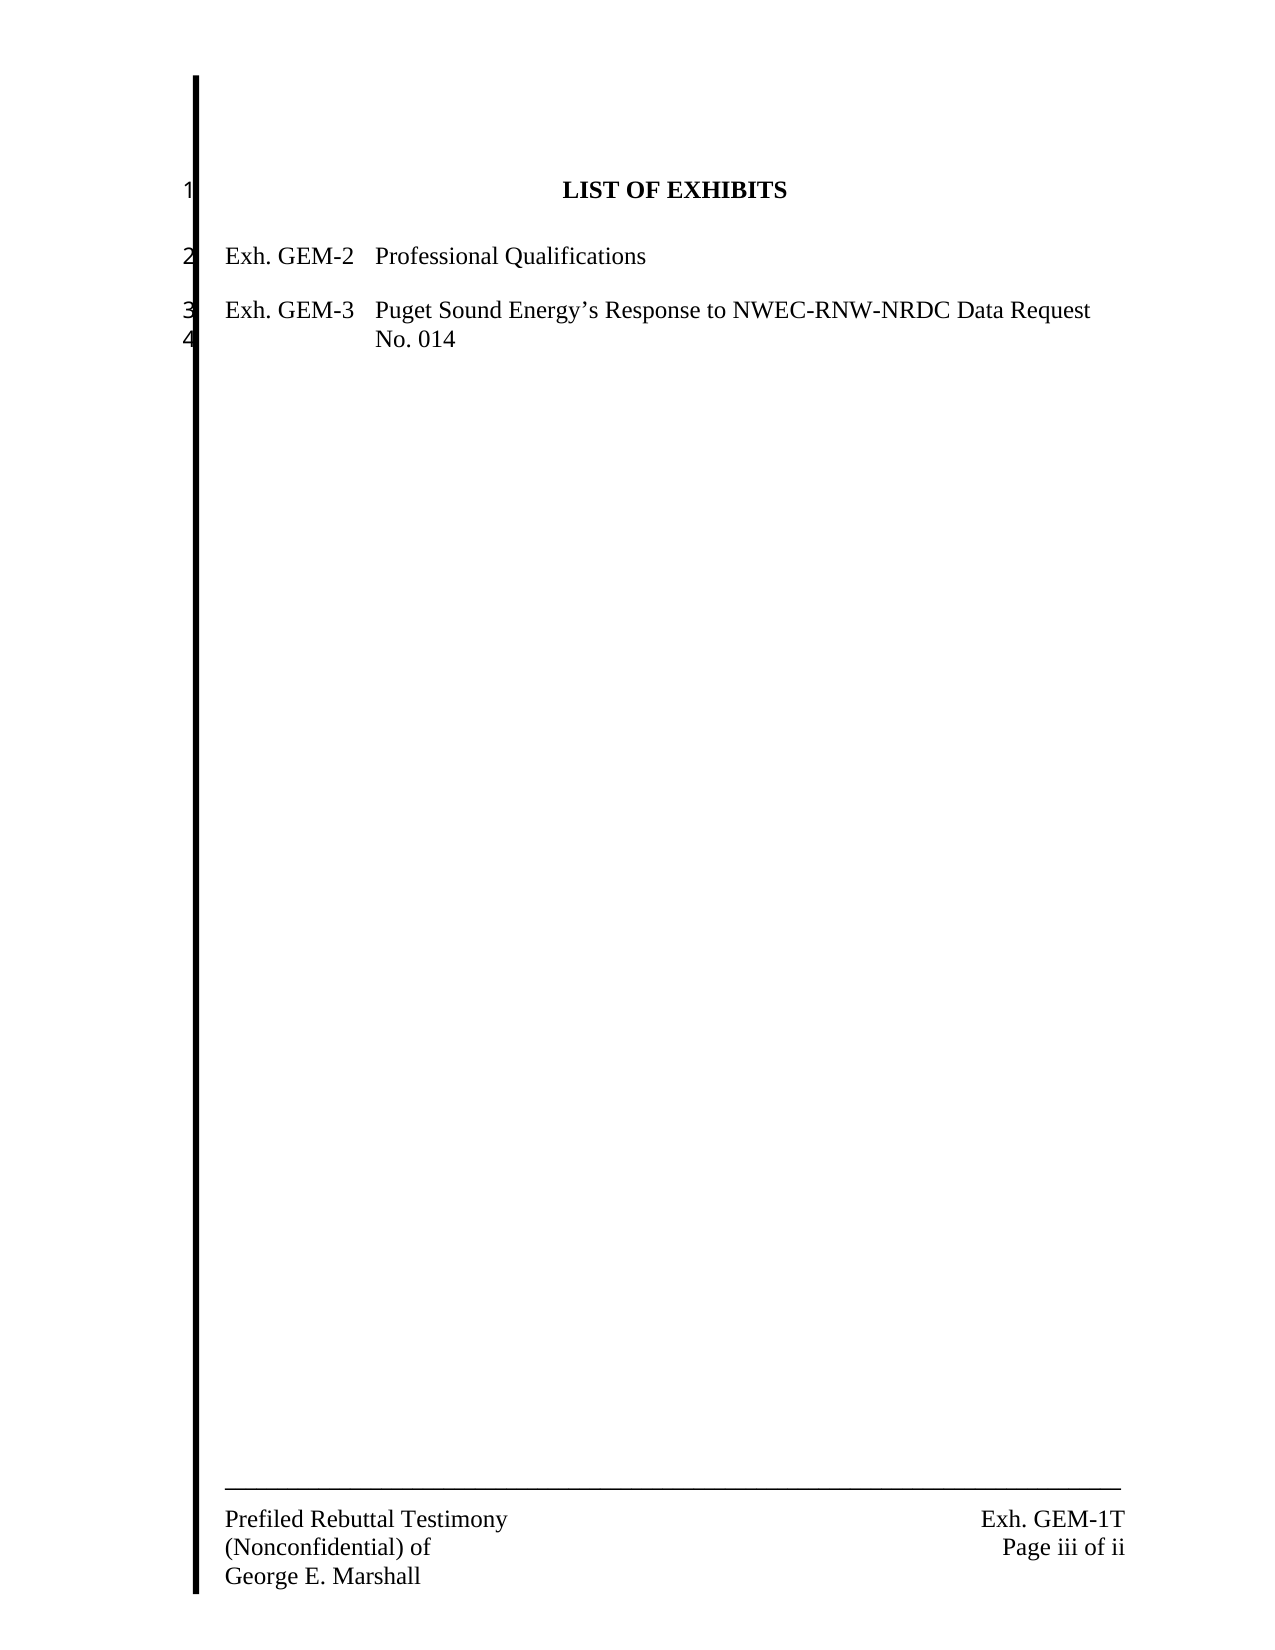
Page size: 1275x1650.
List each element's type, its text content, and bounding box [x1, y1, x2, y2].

text LIST OF EXHIBITS [225, 175, 1125, 204]
text Exh. GEM-3 Puget Sound Energy’s Response to NWEC-RNW-NRDC Data Request No. 014 [225, 295, 1125, 352]
text Exh. GEM-2 Professional Qualifications [225, 241, 1125, 270]
